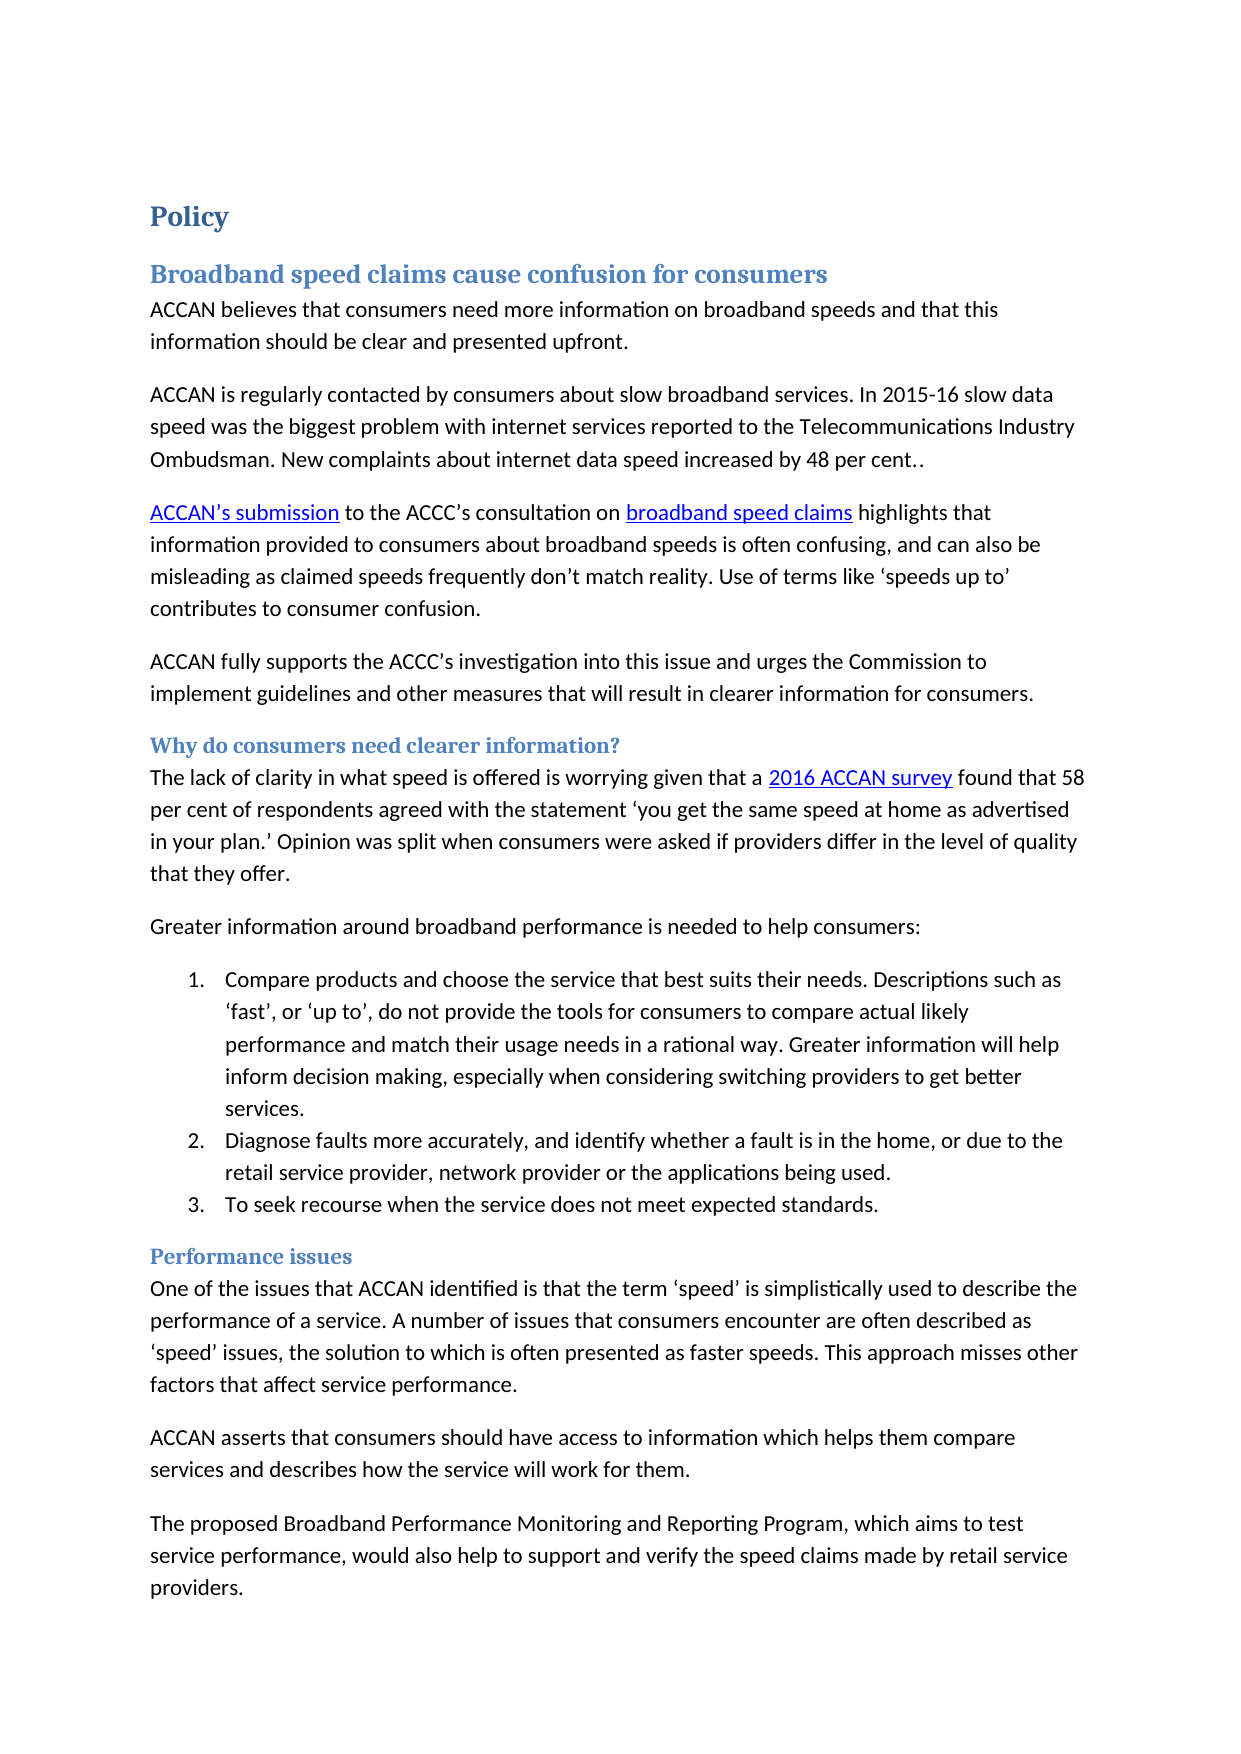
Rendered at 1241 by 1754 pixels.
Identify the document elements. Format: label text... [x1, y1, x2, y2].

text The proposed Broadband Performance Monitoring and Reporting Program, which aims to test service performance, would also help to support and verify the speed claims made by retail service providers. [150, 1509, 1090, 1601]
text ACCAN fully supports the ACCC’s investigation into this issue and urges the Commission to implement guidelines and other measures that will result in clearer information for consumers. [150, 647, 1090, 707]
list To seek recourse when the service does not meet expected standards. [187, 1191, 1090, 1219]
text ACCAN asserts that consumers should have access to information which helps them compare services and describes how the service will work for them. [150, 1423, 1090, 1484]
subtitle Performance issues [150, 1244, 1090, 1270]
text ACCAN believes that consumers need more information on broadband speeds and that this information should be clear and presented upfront. [150, 295, 1090, 355]
text ACCAN’s submission to the ACCC’s consultation on broadband speed claims highlights that information provided to consumers about broadband speeds is often confusing, and can also be misleading as claimed speeds frequently don’t match reality. Use of terms like ‘speeds up to’ contributes to consumer confusion. [150, 498, 1090, 622]
subtitle Broadband speed claims cause confusion for consumers [150, 259, 1090, 291]
subtitle Why do consumers need clearer information? [150, 732, 1090, 759]
list Diagnose faults more accurately, and identify whether a fault is in the home, or due to the retail service provider, network provider or the applications being used. [187, 1126, 1090, 1186]
text Greater information around broadband performance is needed to help consumers: [150, 912, 1090, 940]
list Compare products and choose the service that best suits their needs. Descriptions such as ‘fast’, or ‘up to’, do not provide the tools for consumers to compare actual likely performance and match their usage needs in a rational way. Greater information will help inform decision making, especially when considering switching providers to get better services. [187, 965, 1090, 1122]
text The lack of clarity in what speed is offered is worrying given that a 2016 ACCAN survey found that 58 per cent of respondents agreed with the statement ‘you get the same speed at home as advertised in your plan.’ Opinion was split when consumers were asked if providers differ in the level of quality that they offer. [150, 763, 1090, 887]
text One of the issues that ACCAN identified is that the term ‘speed’ is simplistically used to describe the performance of a service. A number of issues that consumers encounter are often described as ‘speed’ issues, the solution to which is often presented as faster speeds. This approach misses other factors that affect service performance. [150, 1274, 1090, 1398]
text ACCAN is regularly contacted by consumers about slow broadband services. In 2015-16 slow data speed was the biggest problem with internet services reported to the Telecommunications Industry Ombudsman. New complaints about internet data speed increased by 48 per cent.. [150, 380, 1090, 473]
subtitle Policy [150, 200, 1090, 233]
